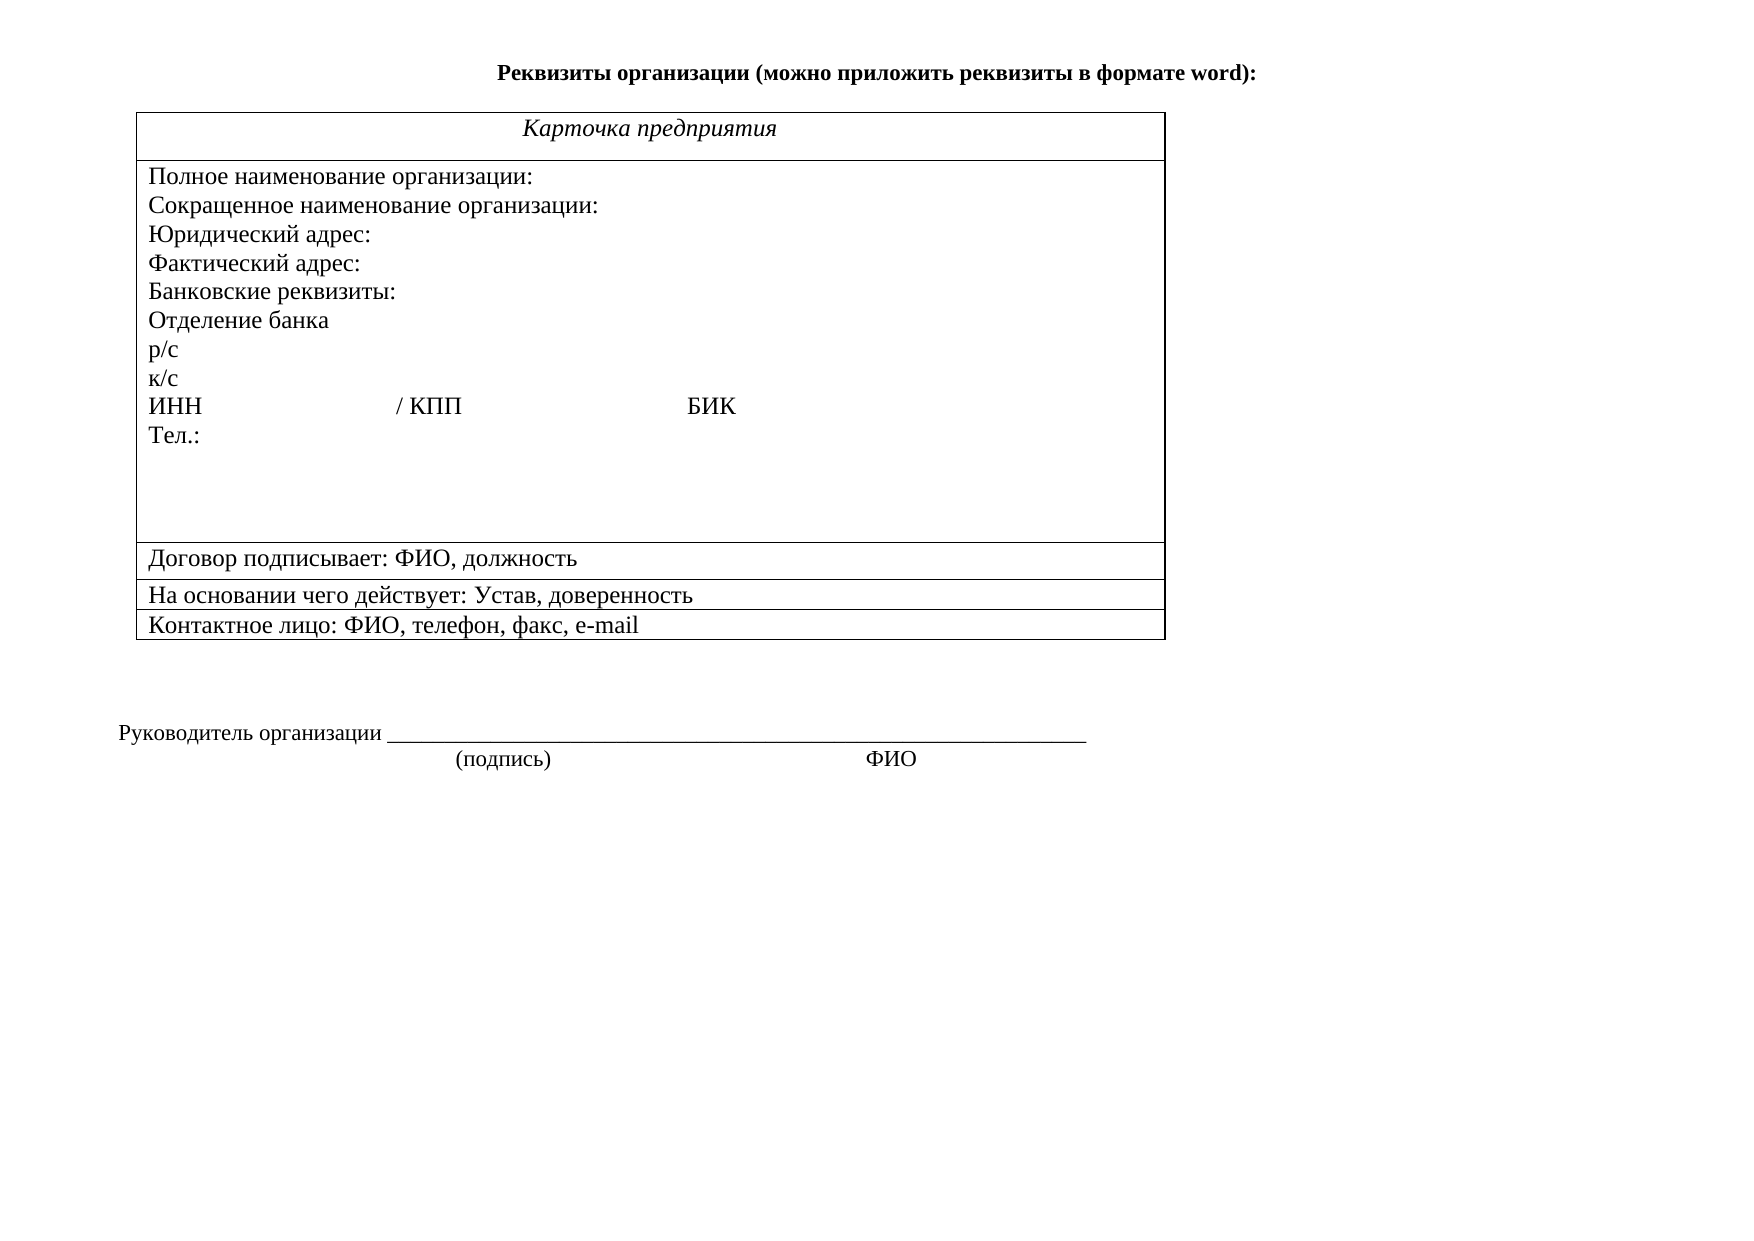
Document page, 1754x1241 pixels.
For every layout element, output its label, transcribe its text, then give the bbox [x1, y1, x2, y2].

table_cell Договор подписывает: ФИО, должность [137, 543, 1164, 579]
table_cell Контактное лицо: ФИО, телефон, факс, e-mail [137, 610, 1164, 638]
table_cell На основании чего действует: Устав, доверенность [137, 580, 1164, 609]
table_header Карточка предприятия [137, 113, 1164, 160]
text Руководитель организации _____________________________________________________________ [118, 718, 1636, 745]
text Реквизиты организации (можно приложить реквизиты в формате word): [118, 59, 1636, 85]
text (подпись) ФИО [118, 745, 1636, 771]
table_cell Полное наименование организации: Сокращенное наименование организации: Юридический адрес: Фактический адрес: Банковские реквизиты: Отделение банка р/с к/с ИНН / КПП БИК Тел.: [137, 161, 1164, 542]
